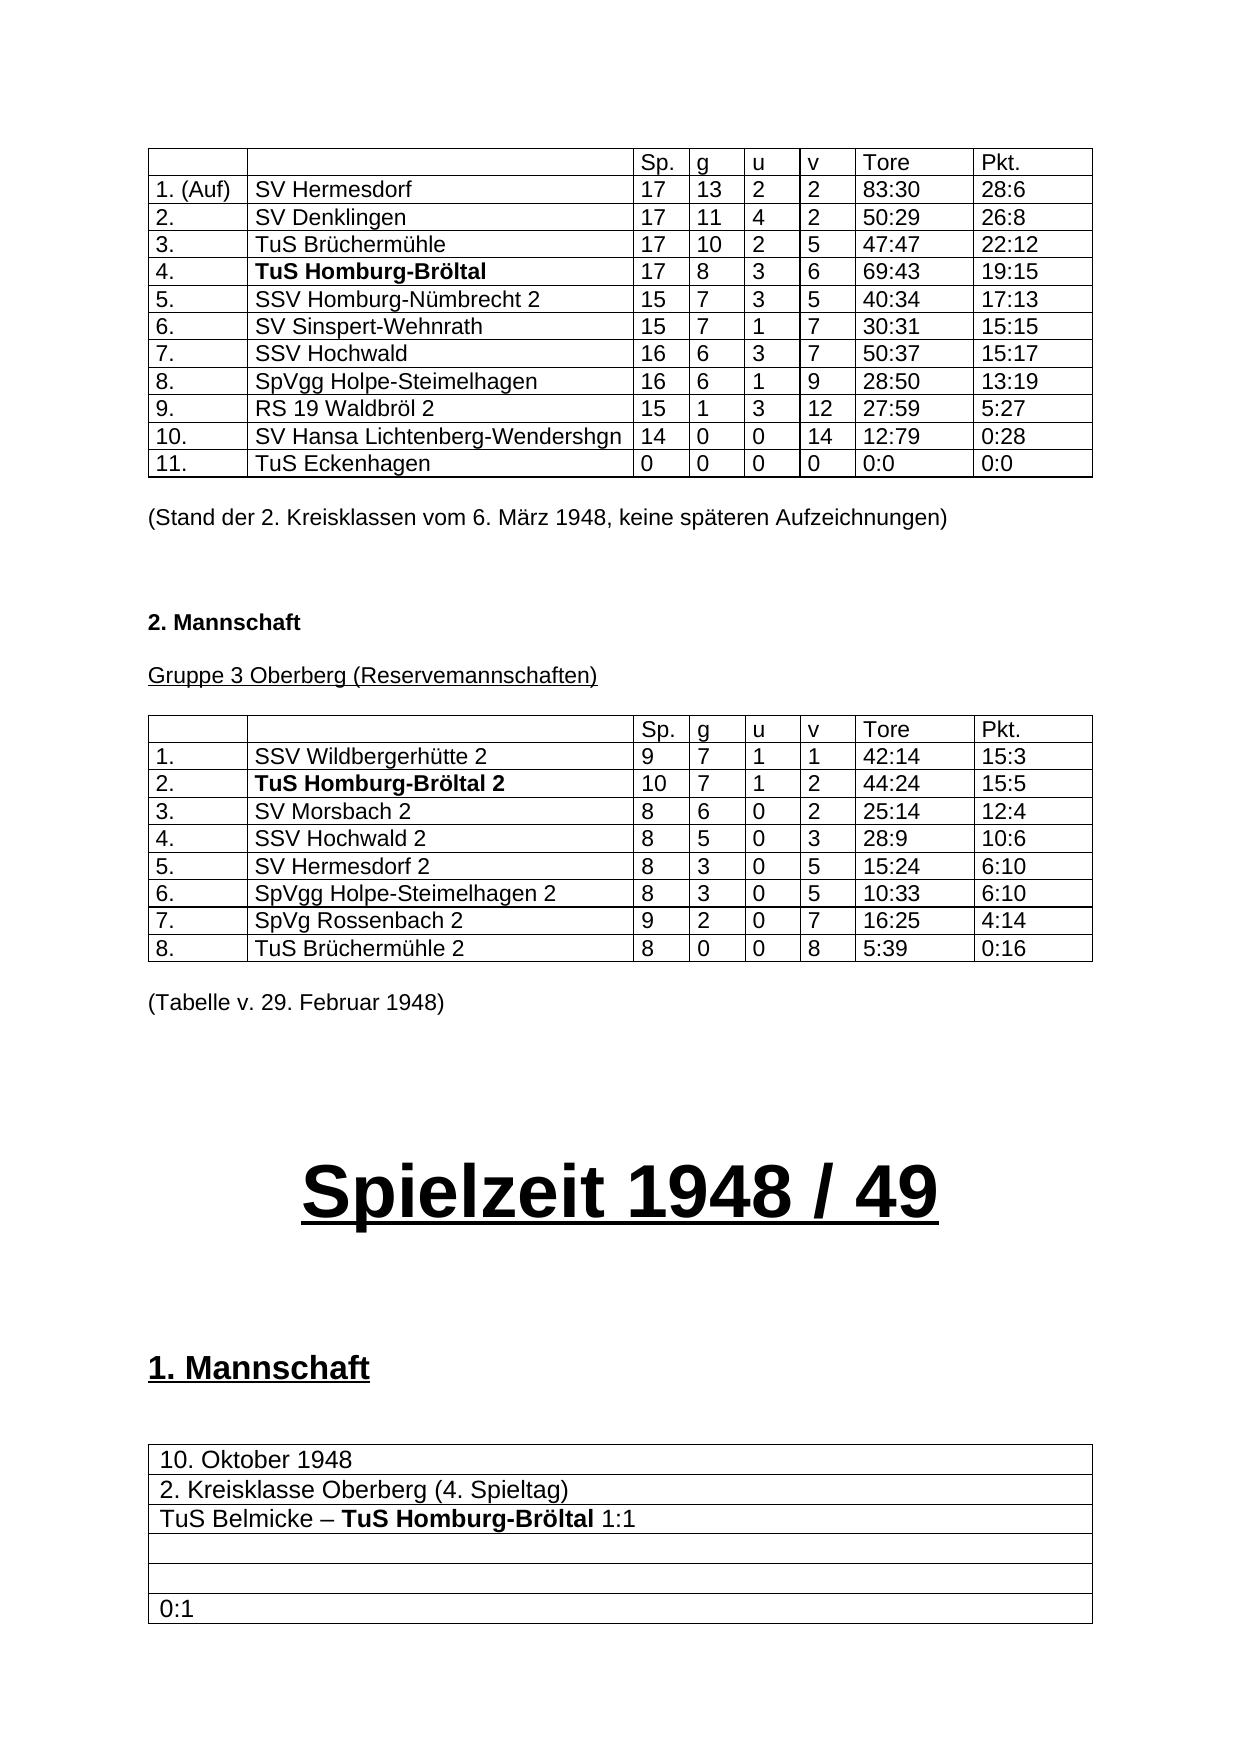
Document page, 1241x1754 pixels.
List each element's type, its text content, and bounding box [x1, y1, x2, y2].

table_header Tore [856, 149, 973, 175]
table_cell 1 [746, 743, 800, 769]
table_cell TuS Belmicke – TuS Homburg-Bröltal 1:1 [149, 1505, 1092, 1533]
table_cell 10:33 [856, 880, 974, 906]
table_cell 5 [801, 231, 855, 257]
table_cell 9 [634, 908, 689, 934]
table_cell 3 [745, 286, 799, 312]
table_cell 6. [149, 880, 247, 906]
table_cell 1 [801, 743, 855, 769]
table_header u [745, 149, 799, 175]
table_cell 14 [801, 423, 855, 449]
table_cell [149, 1564, 1092, 1593]
table_cell 47:47 [856, 231, 973, 257]
table_cell 1 [745, 313, 799, 339]
table_cell 15:3 [975, 743, 1092, 769]
table_cell 3 [690, 880, 745, 906]
table_cell 2. Kreisklasse Oberberg (4. Spieltag) [149, 1475, 1092, 1503]
table_cell 1 [746, 770, 800, 797]
table_cell 50:29 [856, 204, 973, 230]
table_header Pkt. [974, 149, 1092, 175]
table_cell 2 [801, 798, 855, 824]
table_cell SV Morsbach 2 [248, 798, 633, 824]
table_cell 15 [634, 395, 689, 422]
table_cell SV Hansa Lichtenberg-Wendershgn [248, 423, 633, 449]
table_cell 0:1 1:1 (90.) [149, 1594, 1092, 1623]
table_cell 7 [690, 286, 744, 312]
table_header u [746, 716, 800, 742]
table_cell 10. [149, 423, 247, 449]
table_cell 6 [690, 368, 744, 394]
table_cell [149, 1534, 1092, 1563]
table_cell 1. (Auf) [149, 176, 247, 202]
table_cell 7 [801, 908, 855, 934]
table_cell SSV Hochwald [248, 340, 633, 367]
text Gruppe 3 Oberberg (Reservemannschaften) [148, 662, 1093, 688]
table_cell 8 [634, 935, 689, 961]
table_cell 6 [801, 258, 855, 284]
table_cell 0 [690, 423, 744, 449]
table_header Pkt. [975, 716, 1092, 742]
table_cell 42:14 [856, 743, 974, 769]
table_cell 8 [690, 258, 744, 284]
table_cell 8. [149, 368, 247, 394]
table_cell 16 [634, 368, 689, 394]
table_cell 4. [149, 825, 247, 852]
table_cell 0 [746, 935, 800, 961]
table_cell TuS Homburg-Bröltal [248, 258, 633, 284]
table_cell 4 [745, 204, 799, 230]
table_cell 69:43 [856, 258, 973, 284]
table_header [149, 149, 247, 175]
table_cell TuS Brüchermühle 2 [248, 935, 633, 961]
table_cell 0 [746, 825, 800, 852]
table_cell 0 [746, 798, 800, 824]
table_cell 3 [690, 853, 745, 879]
table_cell 25:14 [856, 798, 974, 824]
table_cell 0 [746, 908, 800, 934]
table_cell SpVg Rossenbach 2 [248, 908, 633, 934]
table_cell 30:31 [856, 313, 973, 339]
table_cell 3 [745, 340, 799, 367]
table_cell SV Sinspert-Wehnrath [248, 313, 633, 339]
table_cell 10 [690, 231, 744, 257]
table_cell 0 [746, 880, 800, 906]
table_cell 50:37 [856, 340, 973, 367]
table_cell 6:10 [975, 853, 1092, 879]
table_cell 0:0 [856, 450, 973, 476]
table_header 10. Oktober 1948 [149, 1445, 1092, 1474]
table_cell 0:0 [974, 450, 1092, 476]
text Spielzeit 1948 / 49 [148, 1147, 1093, 1233]
table_cell 40:34 [856, 286, 973, 312]
table_cell 5. [149, 853, 247, 879]
table_cell 28:50 [856, 368, 973, 394]
table_cell 5 [801, 286, 855, 312]
table_cell 17 [634, 258, 689, 284]
table_header g [690, 149, 744, 175]
table_cell 9. [149, 395, 247, 422]
table_header v [801, 149, 855, 175]
table_cell 8 [634, 880, 689, 906]
table_cell SV Hermesdorf 2 [248, 853, 633, 879]
table_cell 5. [149, 286, 247, 312]
table_cell SSV Homburg-Nümbrecht 2 [248, 286, 633, 312]
table_cell 6 [690, 798, 745, 824]
table_cell 0:28 [974, 423, 1092, 449]
table_cell 44:24 [856, 770, 974, 797]
table_cell SV Denklingen [248, 204, 633, 230]
table_cell 13:19 [974, 368, 1092, 394]
table_cell 0 [690, 450, 744, 476]
table_cell 0:16 [975, 935, 1092, 961]
table_cell 2 [745, 231, 799, 257]
table_cell 7 [801, 340, 855, 367]
table_cell 22:12 [974, 231, 1092, 257]
table_cell 12 [801, 395, 855, 422]
table_header v [801, 716, 855, 742]
table_cell SpVgg Holpe-Steimelhagen [248, 368, 633, 394]
table_cell 28:9 [856, 825, 974, 852]
table_cell 3 [745, 258, 799, 284]
table_cell 4. [149, 258, 247, 284]
table_header Sp. [634, 149, 689, 175]
table_cell 9 [801, 368, 855, 394]
table_cell 5:27 [974, 395, 1092, 422]
table_cell 6 [690, 340, 744, 367]
table_cell TuS Eckenhagen [248, 450, 633, 476]
table_cell 12:79 [856, 423, 973, 449]
table_cell 3 [801, 825, 855, 852]
table_cell 27:59 [856, 395, 973, 422]
table_cell 3. [149, 231, 247, 257]
table_cell 5 [690, 825, 745, 852]
table_header [248, 716, 633, 742]
text (Stand der 2. Kreisklassen vom 6. März 1948, keine späteren Aufzeichnungen) [148, 504, 1093, 530]
table_cell TuS Homburg-Bröltal 2 [248, 770, 633, 797]
table_cell 2 [801, 176, 855, 202]
table_cell 8 [634, 798, 689, 824]
table_cell 15 [634, 313, 689, 339]
table_cell 28:6 [974, 176, 1092, 202]
table_cell 10:6 [975, 825, 1092, 852]
table_cell 11 [690, 204, 744, 230]
table_cell 2. [149, 770, 247, 797]
text 1. Mannschaft [148, 1348, 1093, 1386]
table_cell 7. [149, 340, 247, 367]
table_cell 10 [634, 770, 689, 797]
table_cell 26:8 [974, 204, 1092, 230]
text (Tabelle v. 29. Februar 1948) [148, 988, 1093, 1015]
table_cell 15:17 [974, 340, 1092, 367]
table_cell 17 [634, 176, 689, 202]
table_cell 1 [745, 368, 799, 394]
table_cell 8 [634, 825, 689, 852]
table_cell 5 [801, 853, 855, 879]
table_cell 7. [149, 908, 247, 934]
table_cell 16 [634, 340, 689, 367]
table_cell 0 [745, 450, 799, 476]
table_cell 83:30 [856, 176, 973, 202]
table_cell 2 [801, 770, 855, 797]
table_cell 17 [634, 204, 689, 230]
table_cell SSV Hochwald 2 [248, 825, 633, 852]
table_cell 6:10 [975, 880, 1092, 906]
table_cell 4:14 [975, 908, 1092, 934]
table_cell 3. [149, 798, 247, 824]
table_cell 0 [634, 450, 689, 476]
table_cell RS 19 Waldbröl 2 [248, 395, 633, 422]
table_header Sp. [634, 716, 689, 742]
table_cell 2 [690, 908, 745, 934]
table_cell 11. [149, 450, 247, 476]
table_cell 1 [690, 395, 744, 422]
table_cell 6. [149, 313, 247, 339]
table_cell 0 [801, 450, 855, 476]
table_cell 15:5 [975, 770, 1092, 797]
table_cell 14 [634, 423, 689, 449]
table_cell 0 [745, 423, 799, 449]
table_cell 9 [634, 743, 689, 769]
table_cell 12:4 [975, 798, 1092, 824]
table_cell 17 [634, 231, 689, 257]
table_cell 5:39 [856, 935, 974, 961]
table_cell 15 [634, 286, 689, 312]
table_cell SSV Wildbergerhütte 2 [248, 743, 633, 769]
table_header [149, 716, 247, 742]
table_cell 2. [149, 204, 247, 230]
table_cell 7 [801, 313, 855, 339]
table_cell 16:25 [856, 908, 974, 934]
table_cell 15:24 [856, 853, 974, 879]
table_cell 8. [149, 935, 247, 961]
table_header Tore [856, 716, 974, 742]
table_cell 8 [634, 853, 689, 879]
table_header [248, 149, 633, 175]
table_cell 7 [690, 743, 745, 769]
table_cell 0 [746, 853, 800, 879]
table_cell SV Hermesdorf [248, 176, 633, 202]
table_cell 15:15 [974, 313, 1092, 339]
table_cell 7 [690, 313, 744, 339]
table_cell 7 [690, 770, 745, 797]
table_cell 17:13 [974, 286, 1092, 312]
table_cell 19:15 [974, 258, 1092, 284]
table_cell 13 [690, 176, 744, 202]
table_cell 2 [801, 204, 855, 230]
table_cell 2 [745, 176, 799, 202]
text 2. Mannschaft [148, 609, 1093, 636]
table_cell 8 [801, 935, 855, 961]
table_cell 0 [690, 935, 745, 961]
table_header g [690, 716, 745, 742]
table_cell 1. [149, 743, 247, 769]
table_cell 3 [745, 395, 799, 422]
table_cell SpVgg Holpe-Steimelhagen 2 [248, 880, 633, 906]
table_cell TuS Brüchermühle [248, 231, 633, 257]
table_cell 5 [801, 880, 855, 906]
